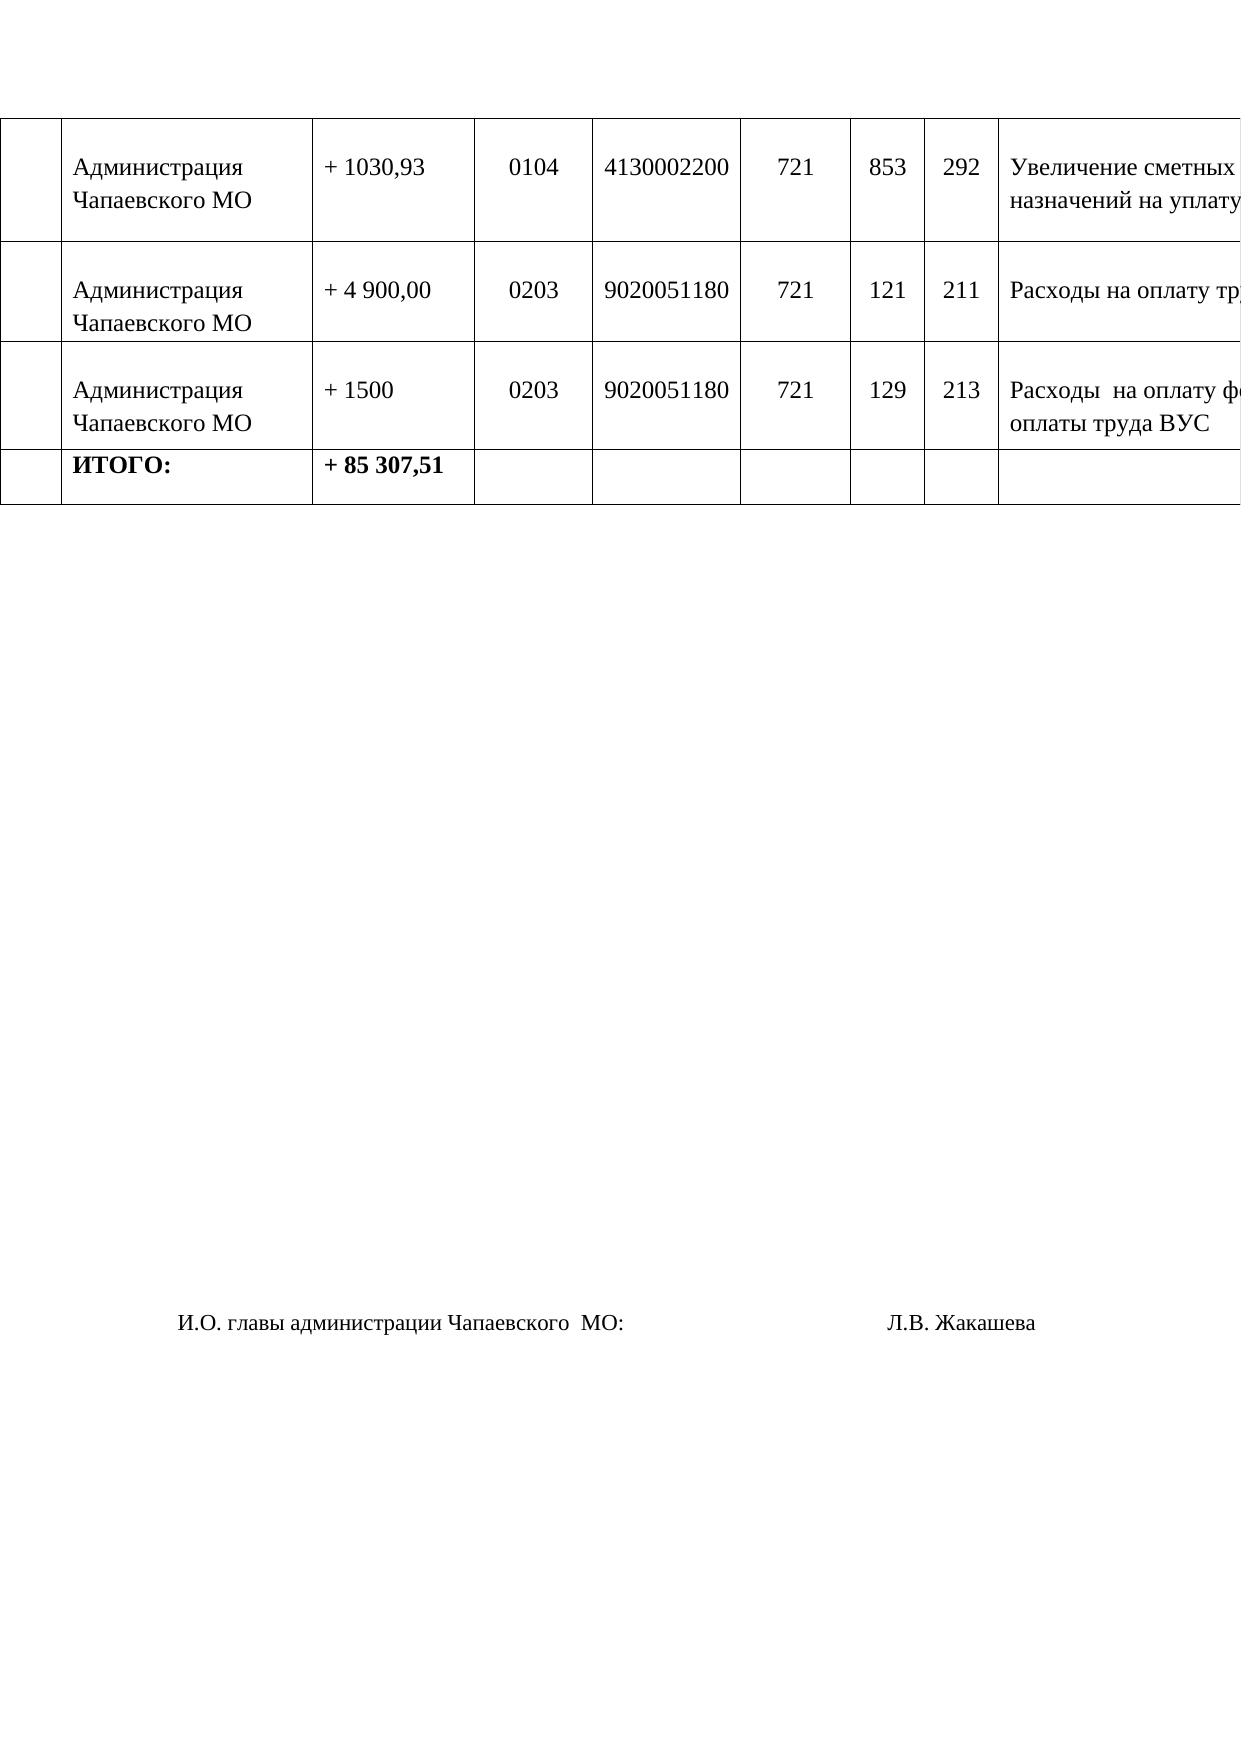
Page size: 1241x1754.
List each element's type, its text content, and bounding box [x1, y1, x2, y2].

table_cell 121 [851, 242, 924, 341]
table_cell + 1030,93 [313, 119, 474, 241]
table_cell 0203 [475, 242, 592, 341]
table_cell [741, 450, 850, 504]
text И.О. главы администрации Чапаевского МО: Л.В. Жакашева [177, 1309, 1152, 1335]
table_cell [999, 450, 1240, 504]
table_cell Администрация Чапаевского МО [62, 119, 312, 241]
table_cell 721 [741, 119, 850, 241]
table_cell [593, 450, 740, 504]
table_cell Администрация Чапаевского МО [62, 342, 312, 449]
table_cell 721 [741, 242, 850, 341]
table_cell + 1500 [313, 342, 474, 449]
table_cell Увеличение сметных назначений на уплату пени [999, 119, 1240, 241]
table_cell 5 [1, 342, 61, 449]
table_cell ИТОГО: [62, 450, 312, 504]
table_cell [475, 450, 592, 504]
table_cell 3 [1, 119, 61, 241]
table_cell 0203 [475, 342, 592, 449]
table_cell 9020051180 [593, 242, 740, 341]
table_cell 4 [1, 242, 61, 341]
table_cell 9020051180 [593, 342, 740, 449]
table_cell 292 [925, 119, 998, 241]
table_cell Администрация Чапаевского МО [62, 242, 312, 341]
table_cell Расходы на оплату фондов оплаты труда ВУС [999, 342, 1240, 449]
table_cell 721 [741, 342, 850, 449]
table_cell [851, 450, 924, 504]
table_cell 129 [851, 342, 924, 449]
table_cell [925, 450, 998, 504]
table_cell + 85 307,51 [313, 450, 474, 504]
table_cell 213 [925, 342, 998, 449]
table_cell [1, 450, 61, 504]
table_cell 211 [925, 242, 998, 341]
table_cell 853 [851, 119, 924, 241]
table_cell 0104 [475, 119, 592, 241]
table_cell + 4 900,00 [313, 242, 474, 341]
table_cell 4130002200 [593, 119, 740, 241]
table_cell Расходы на оплату труда ВУС [999, 242, 1240, 341]
